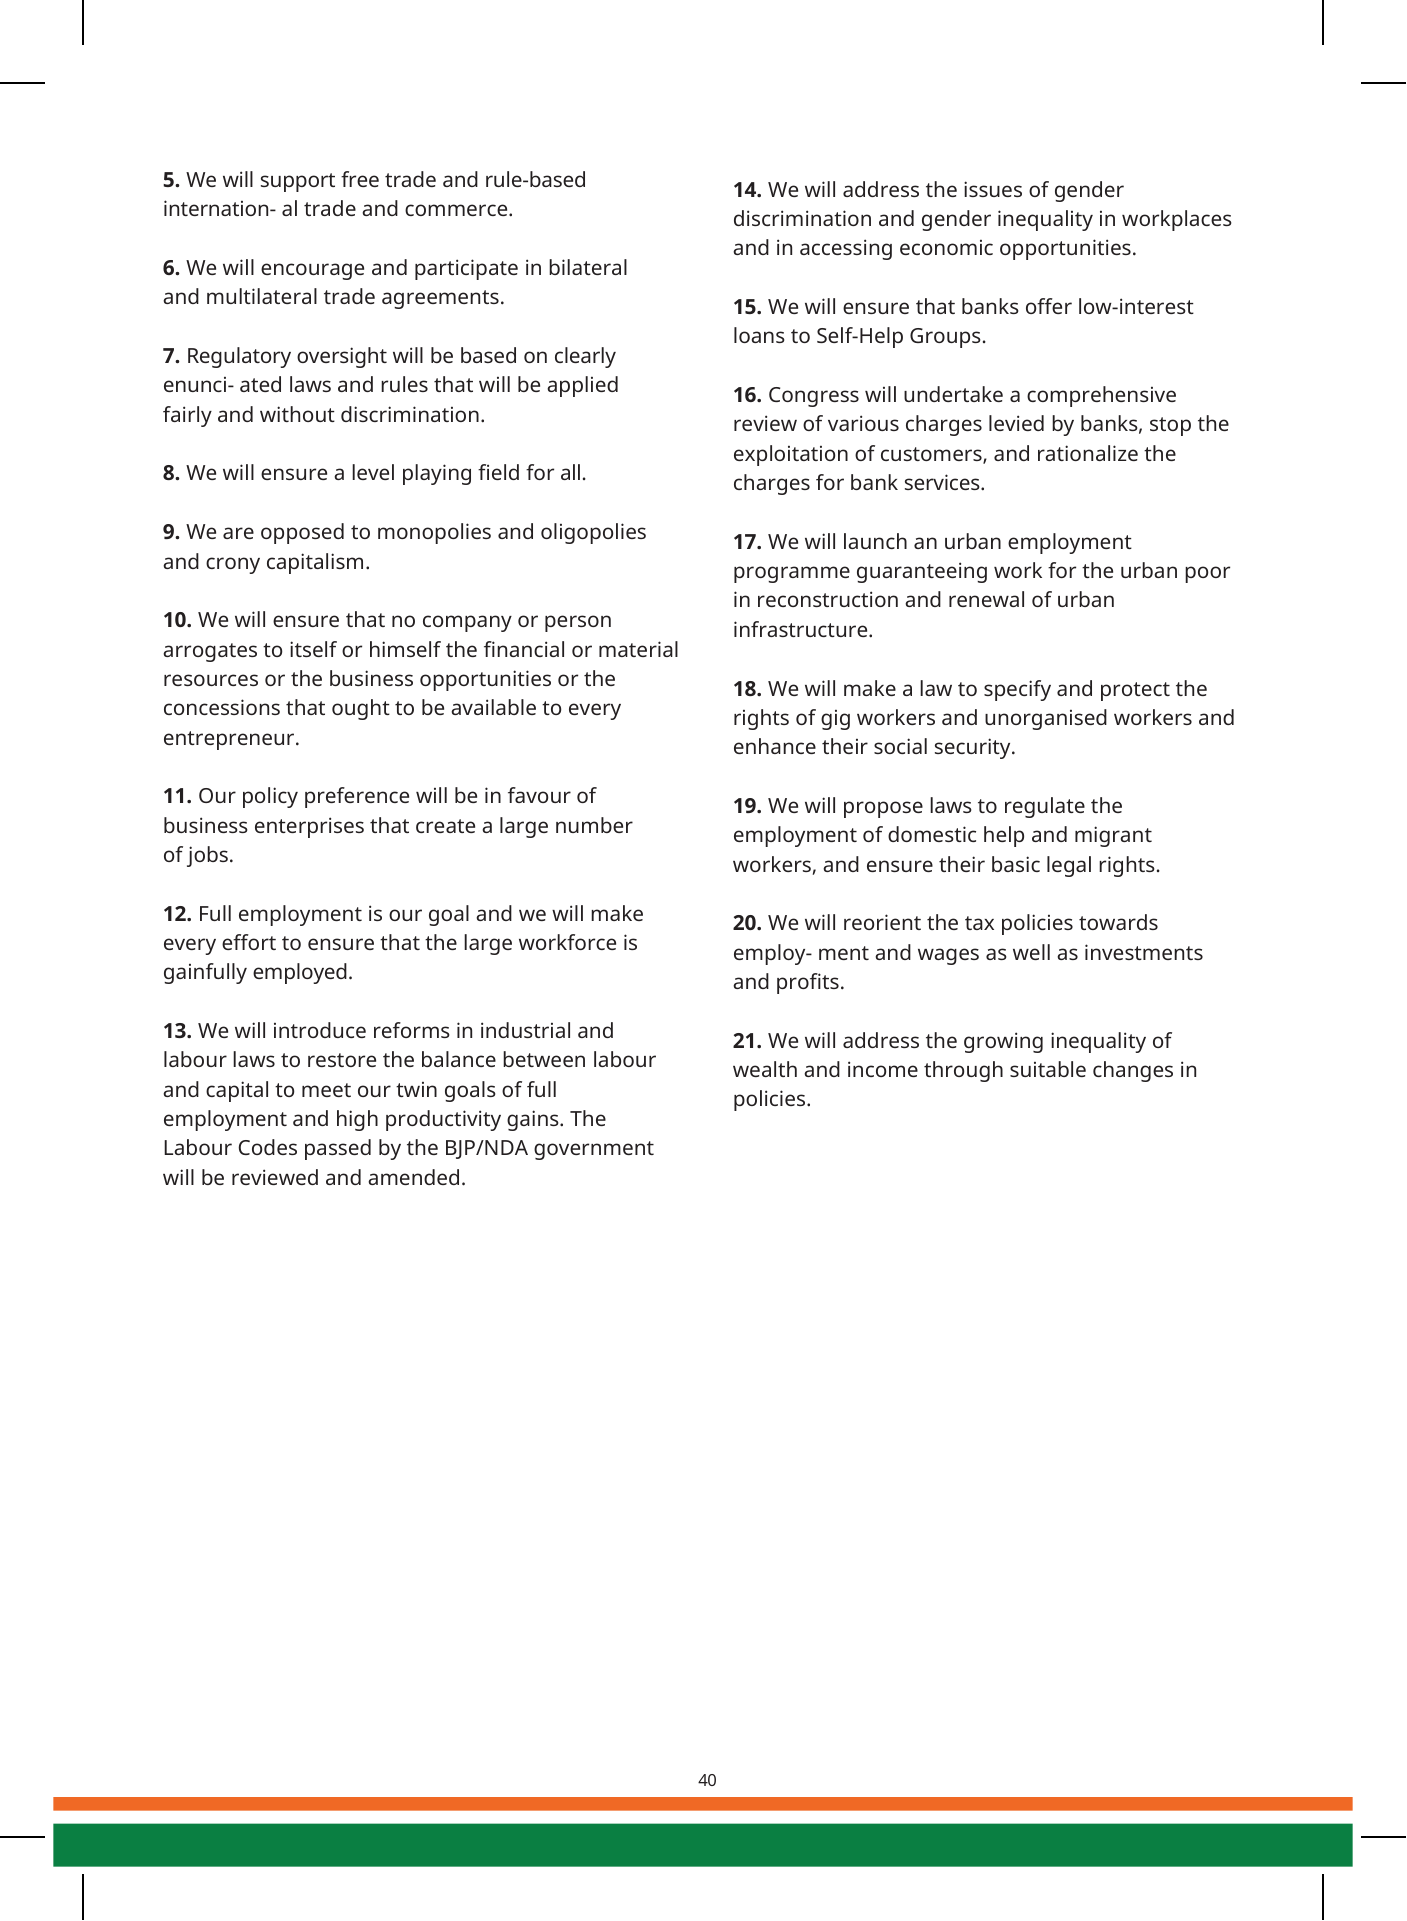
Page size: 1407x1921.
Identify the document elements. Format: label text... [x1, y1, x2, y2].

list Full employment is our goal and we will make every effort to ensure that the large workforce is gainfully employed. [163, 899, 672, 986]
list We will ensure that banks offer low-interest loans to Self-Help Groups. [733, 292, 1223, 350]
list We are opposed to monopolies and oligopolies and crony capitalism. [163, 517, 660, 575]
list We will ensure that no company or person arrogates to itself or himself the financial or material resources or the business opportunities or the concessions that ought to be available to every entrepreneur. [163, 606, 679, 751]
list We will introduce reforms in industrial and labour laws to restore the balance between labour and capital to meet our twin goals of full employment and high productivity gains. The Labour Codes passed by the BJP/NDA government will be reviewed and amended. [163, 1016, 667, 1191]
list We will encourage and participate in bilateral and multilateral trade agreements. [163, 253, 639, 311]
list We will reorient the tax policies towards employ- ment and wages as well as investments and profits. [733, 908, 1214, 996]
list Our policy preference will be in favour of business enterprises that create a large number of jobs. [163, 782, 657, 868]
list Regulatory oversight will be based on clearly enunci- ated laws and rules that will be applied fairly and without discrimination. [163, 341, 668, 428]
list We will address the growing inequality of wealth and income through suitable changes in policies. [733, 1026, 1212, 1113]
list We will launch an urban employment programme guaranteeing work for the urban poor in reconstruction and renewal of urban infrastructure. [733, 527, 1237, 643]
list We will support free trade and rule-based internation- al trade and commerce. [163, 165, 675, 223]
list We will make a law to specify and protect the rights of gig workers and unorganised workers and enhance their social security. [733, 674, 1243, 761]
list We will propose laws to regulate the employment of domestic help and migrant workers, and ensure their basic legal rights. [733, 791, 1241, 878]
list Congress will undertake a comprehensive review of various charges levied by banks, stop the exploitation of customers, and rationalize the charges for bank services. [733, 380, 1243, 497]
list We will address the issues of gender discrimination and gender inequality in workplaces and in accessing economic opportunities. [733, 175, 1243, 262]
list We will ensure a level playing field for all. [163, 458, 683, 487]
